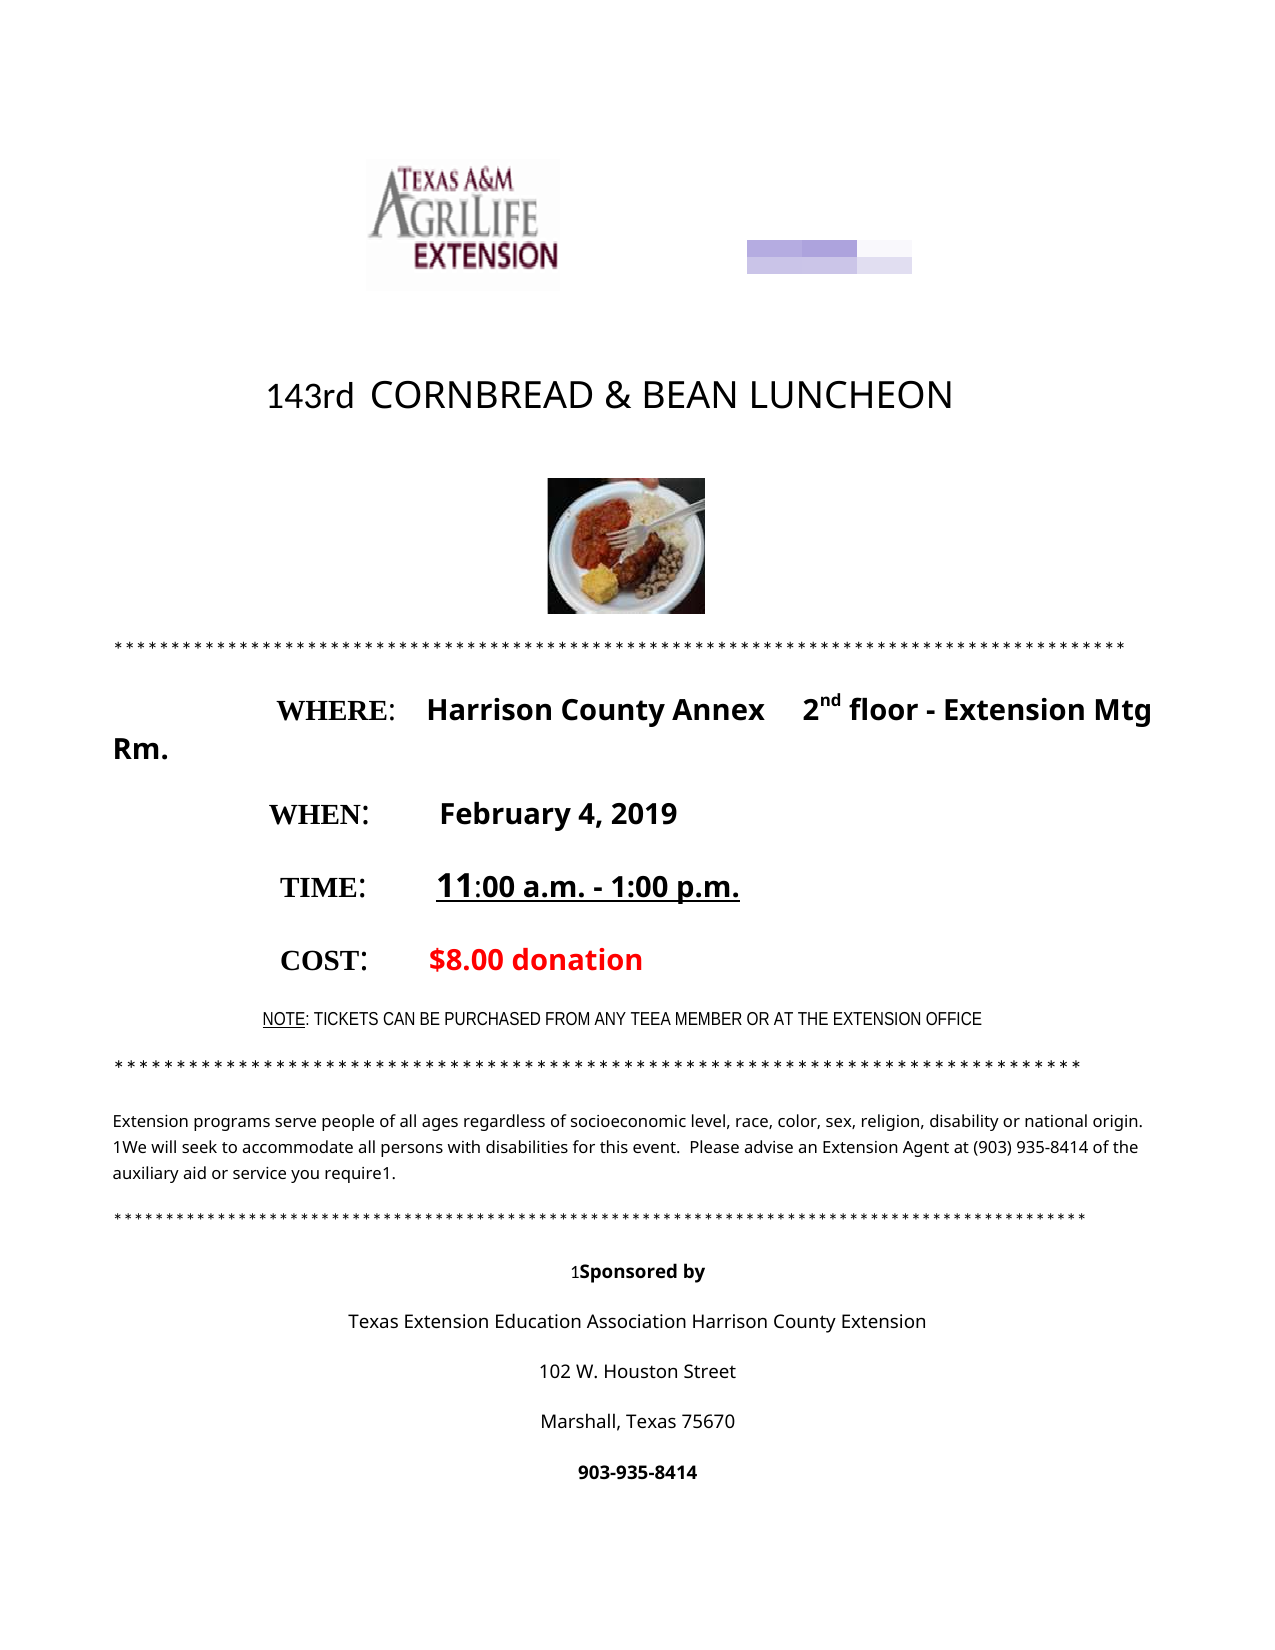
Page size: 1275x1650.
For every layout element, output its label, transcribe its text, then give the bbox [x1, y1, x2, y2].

text ***************************************************************************************** [112, 636, 1162, 664]
text Extension programs serve people of all ages regardless of socioeconomic level, race, color, sex, religion, disability or national origin. We will seek to accommodate all persons with disabilities for this event. Please advise an Extension Agent at (903) 935-8414 of the auxiliary aid or service you require. [112, 1109, 1162, 1184]
text WHERE: Harrison County Annex 2nd floor - Extension Mtg Rm. [112, 689, 1162, 768]
text WHEN: February 4, 2019 [112, 789, 1162, 834]
text Marshall, Texas 75670 [112, 1409, 1162, 1434]
text 903-935-8414 [112, 1459, 1162, 1484]
text TIME: 11:00 a.m. - 1:00 p.m. [187, 862, 1162, 907]
text 102 W. Houston Street [112, 1359, 1162, 1384]
picture [547, 478, 705, 614]
text Texas Extension Education Association Harrison County Extension [112, 1309, 1162, 1334]
text 43rd CORNBREAD & BEAN LUNCHEON [112, 368, 1162, 419]
picture [366, 159, 561, 291]
text Sponsored by [112, 1258, 1162, 1284]
text COST: $8.00 donation [187, 935, 1162, 981]
text ********************************************************************************************** [112, 1208, 1162, 1234]
text ****************************************************************************** [112, 1054, 1162, 1084]
text NOTE: TICKETS CAN BE PURCHASED FROM ANY TEEA MEMBER OR AT THE EXTENSION OFFICE [187, 1008, 1162, 1030]
